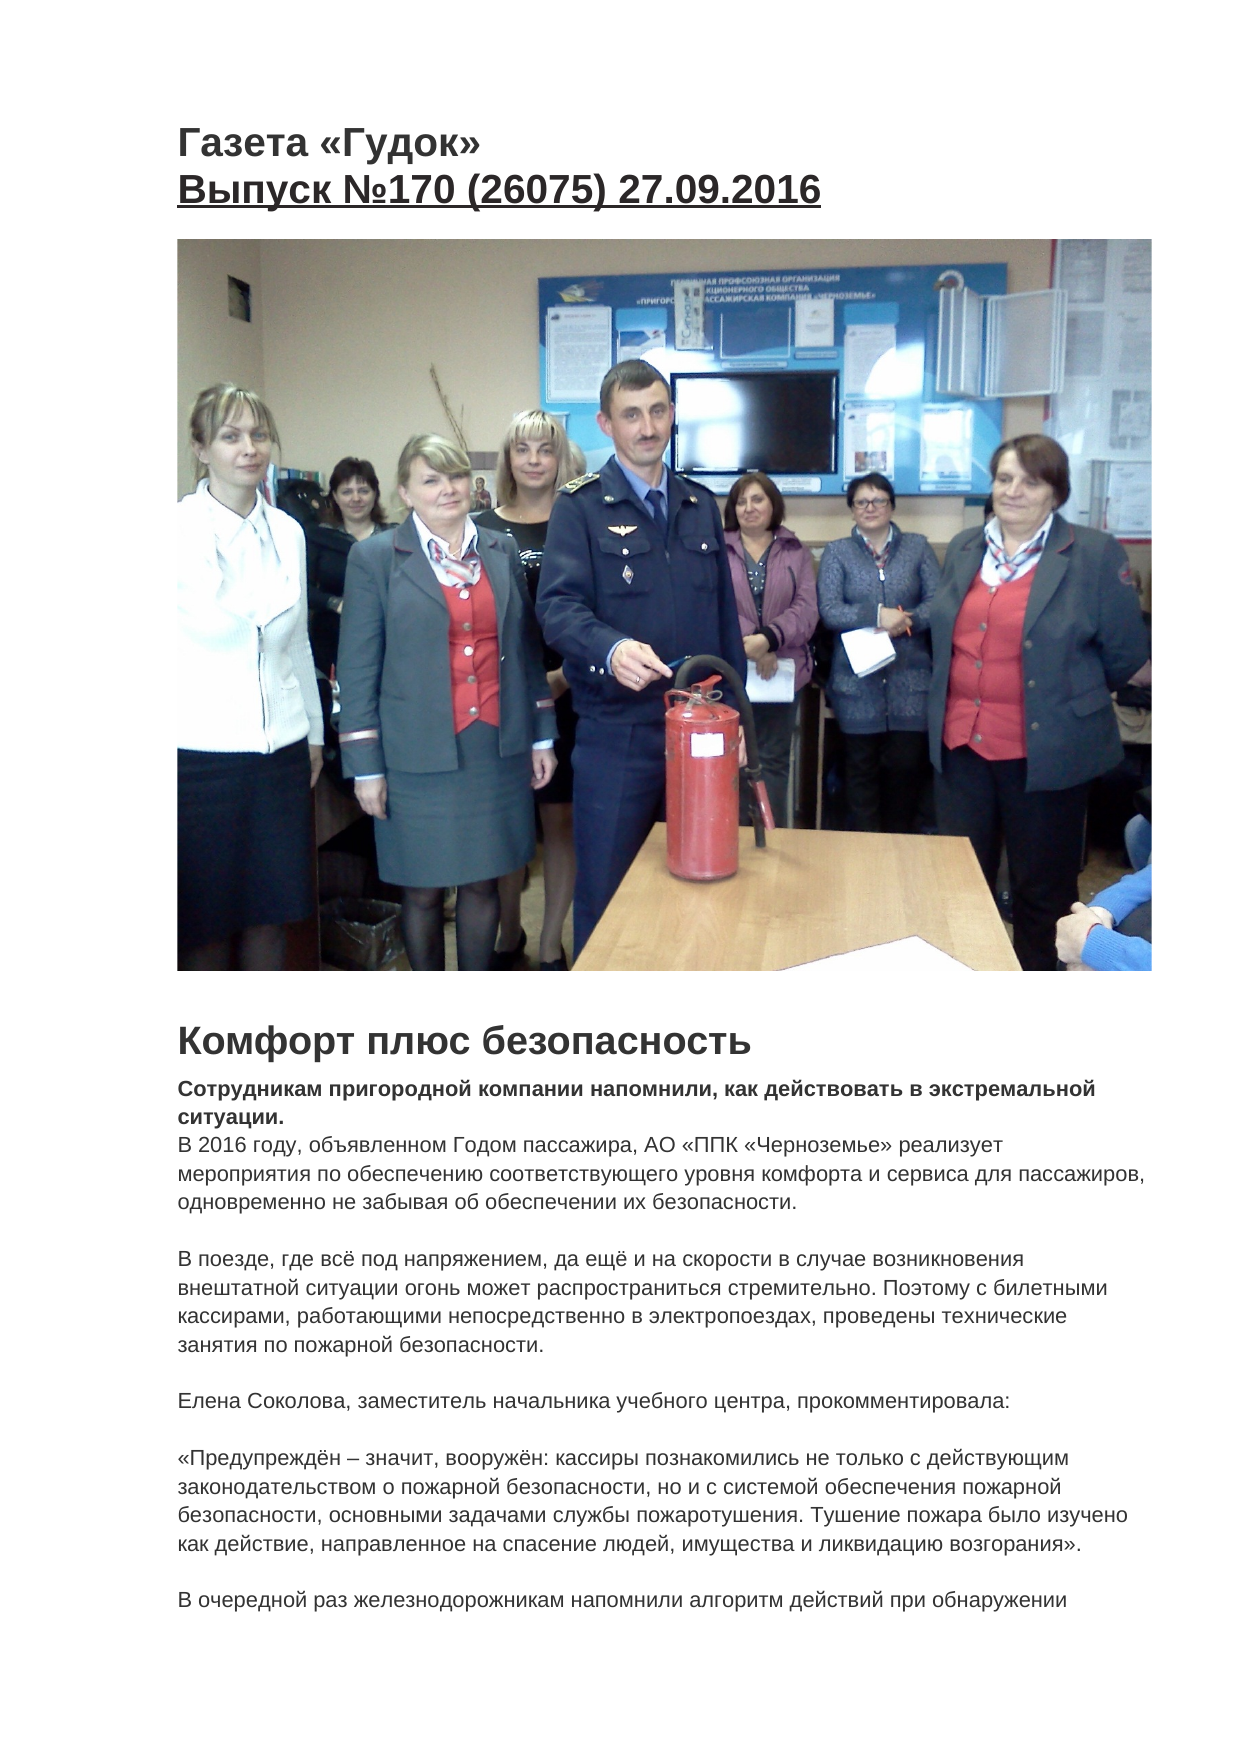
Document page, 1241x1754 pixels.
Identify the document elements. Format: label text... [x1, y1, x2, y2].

subtitle Выпуск №170 (26075) 27.09.2016 [177, 165, 1152, 212]
picture [177, 239, 1152, 971]
subtitle Газета «Гудок» [177, 118, 1152, 165]
text Комфорт плюс безопасность [177, 1017, 1152, 1063]
text Сотрудникам пригородной компании напомнили, как действовать в экстремальной ситуации. [177, 1072, 1152, 1129]
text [177, 1129, 1152, 1613]
